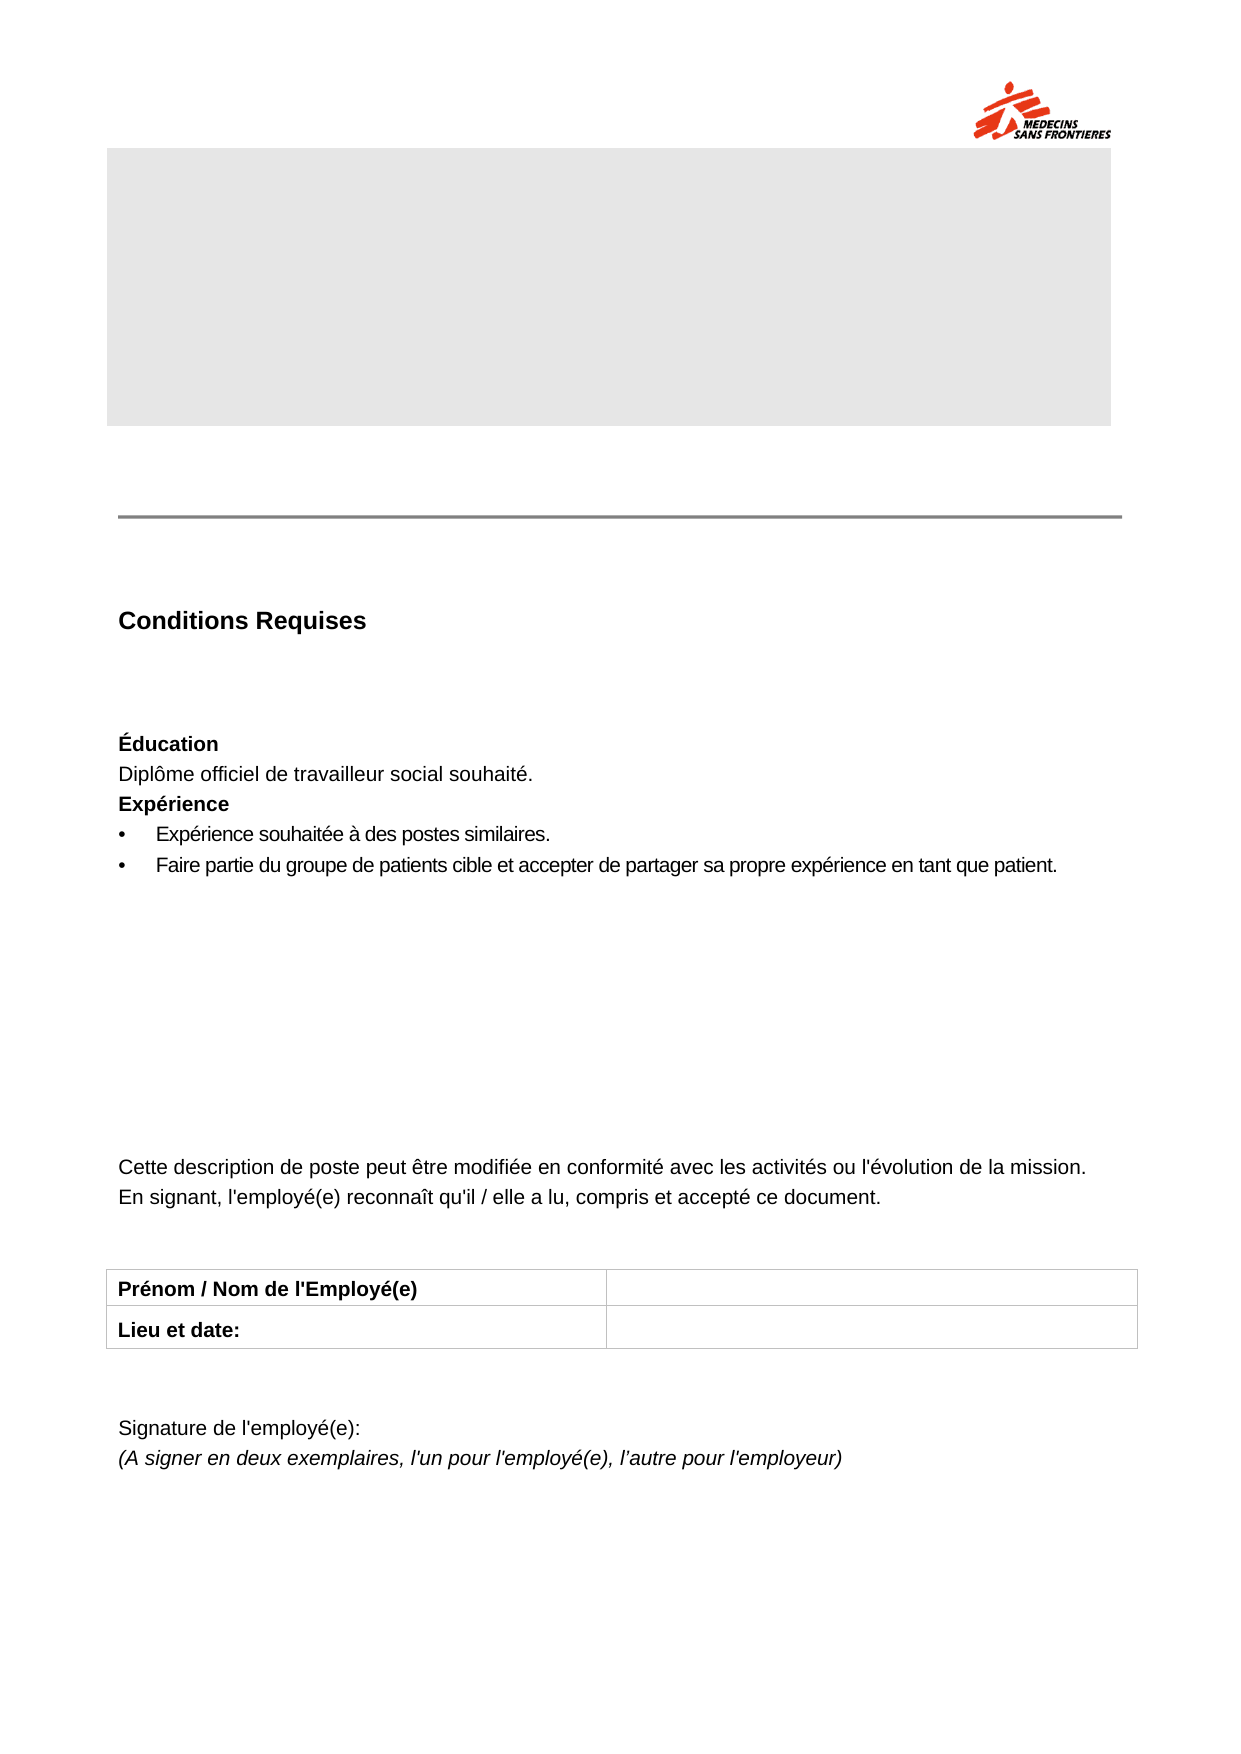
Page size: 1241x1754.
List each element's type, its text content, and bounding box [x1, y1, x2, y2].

table_header Prénom / Nom de l'Employé(e) [107, 1270, 606, 1304]
text En signant, l'employé(e) reconnaît qu'il / elle a lu, compris et accepté ce document. [118, 1185, 1122, 1209]
table_cell [107, 148, 1111, 426]
text Cette description de poste peut être modifiée en conformité avec les activités ou l'évolution de la mission. [118, 1154, 1122, 1178]
table_cell Lieu et date: [107, 1306, 606, 1348]
table_header [607, 1270, 1137, 1304]
table_cell [607, 1306, 1137, 1348]
text (A signer en deux exemplaires, l'un pour l'employé(e), l’autre pour l'employeur) [118, 1446, 1122, 1470]
text Signature de l'employé(e): [118, 1416, 1122, 1439]
